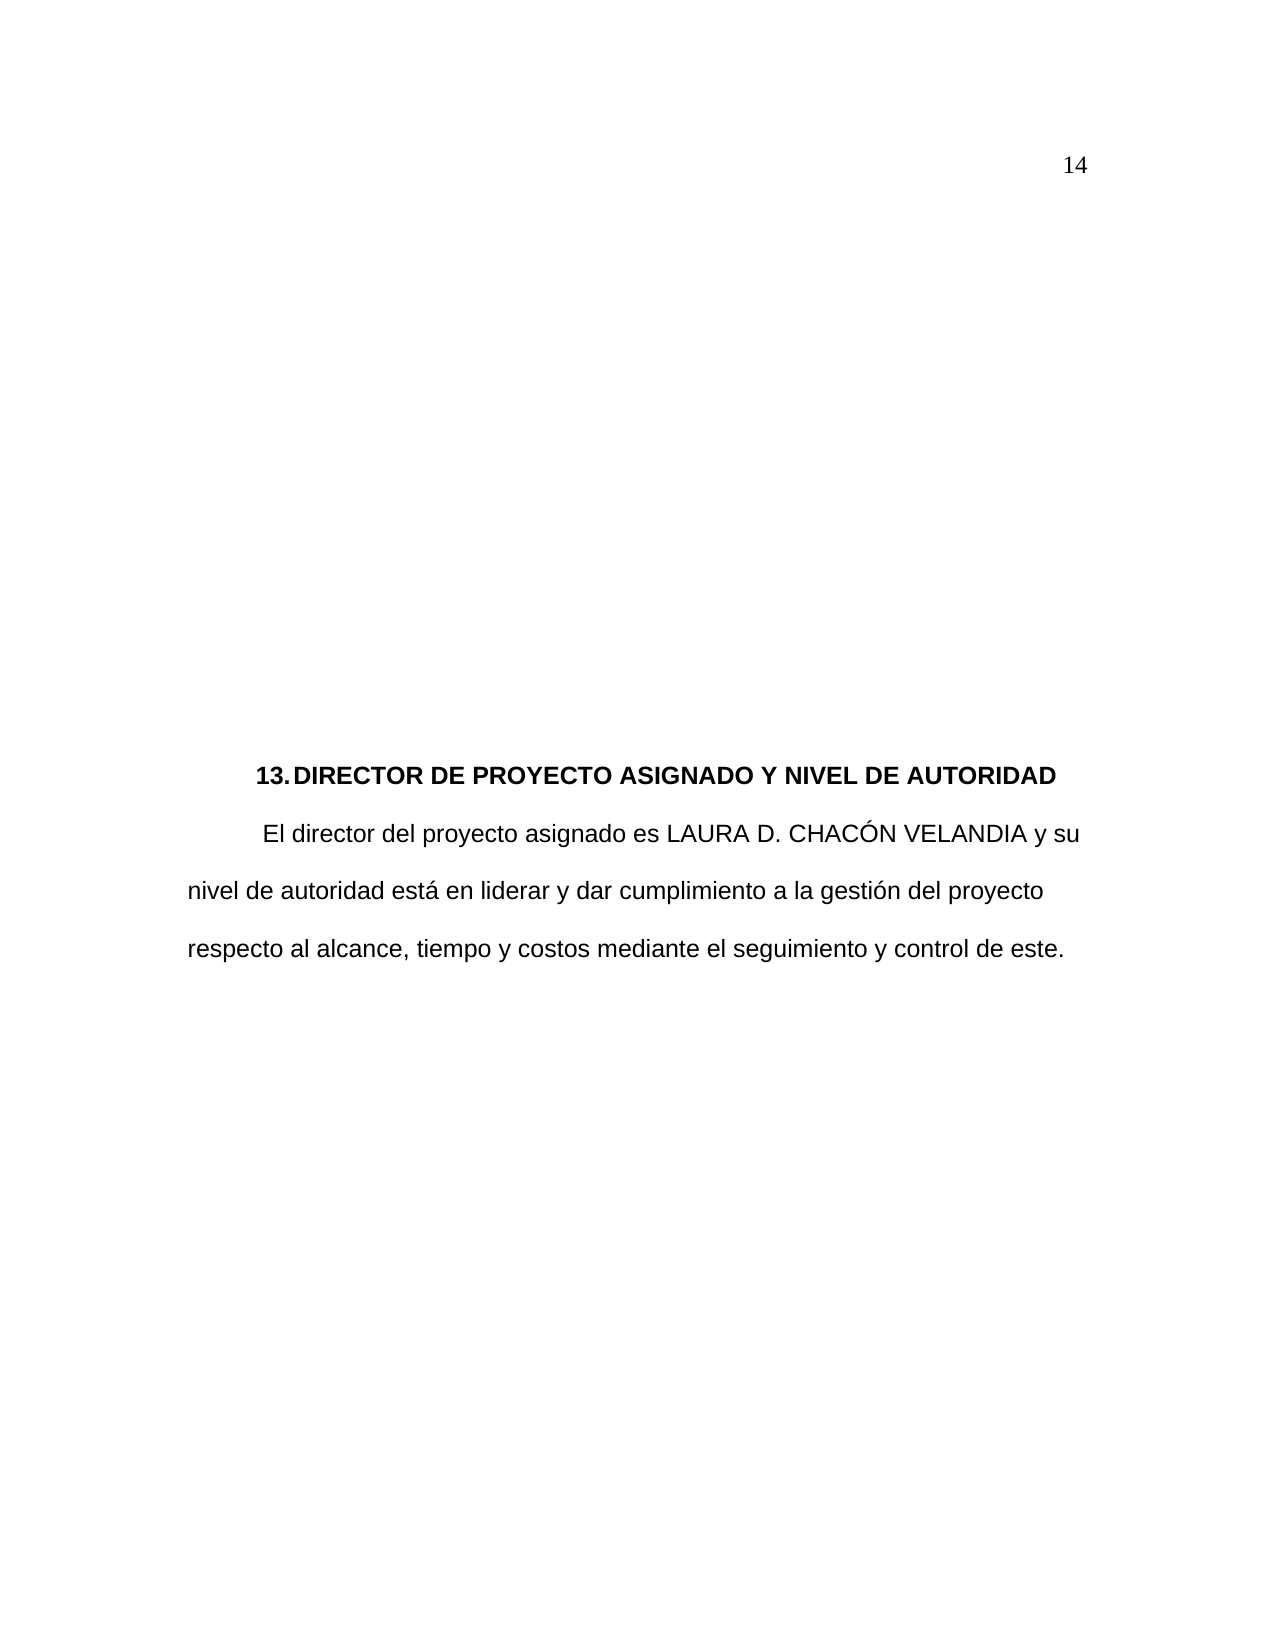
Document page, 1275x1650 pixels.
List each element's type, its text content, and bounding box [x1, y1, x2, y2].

list El director del proyecto asignado es LAURA D. CHACÓN VELANDIA y su nivel de autoridad está en liderar y dar cumplimiento a la gestión del proyecto respecto al alcance, tiempo y costos mediante el seguimiento y control de este. [187, 818, 1087, 962]
subtitle DIRECTOR DE PROYECTO ASIGNADO Y NIVEL DE AUTORIDAD [225, 761, 1087, 790]
